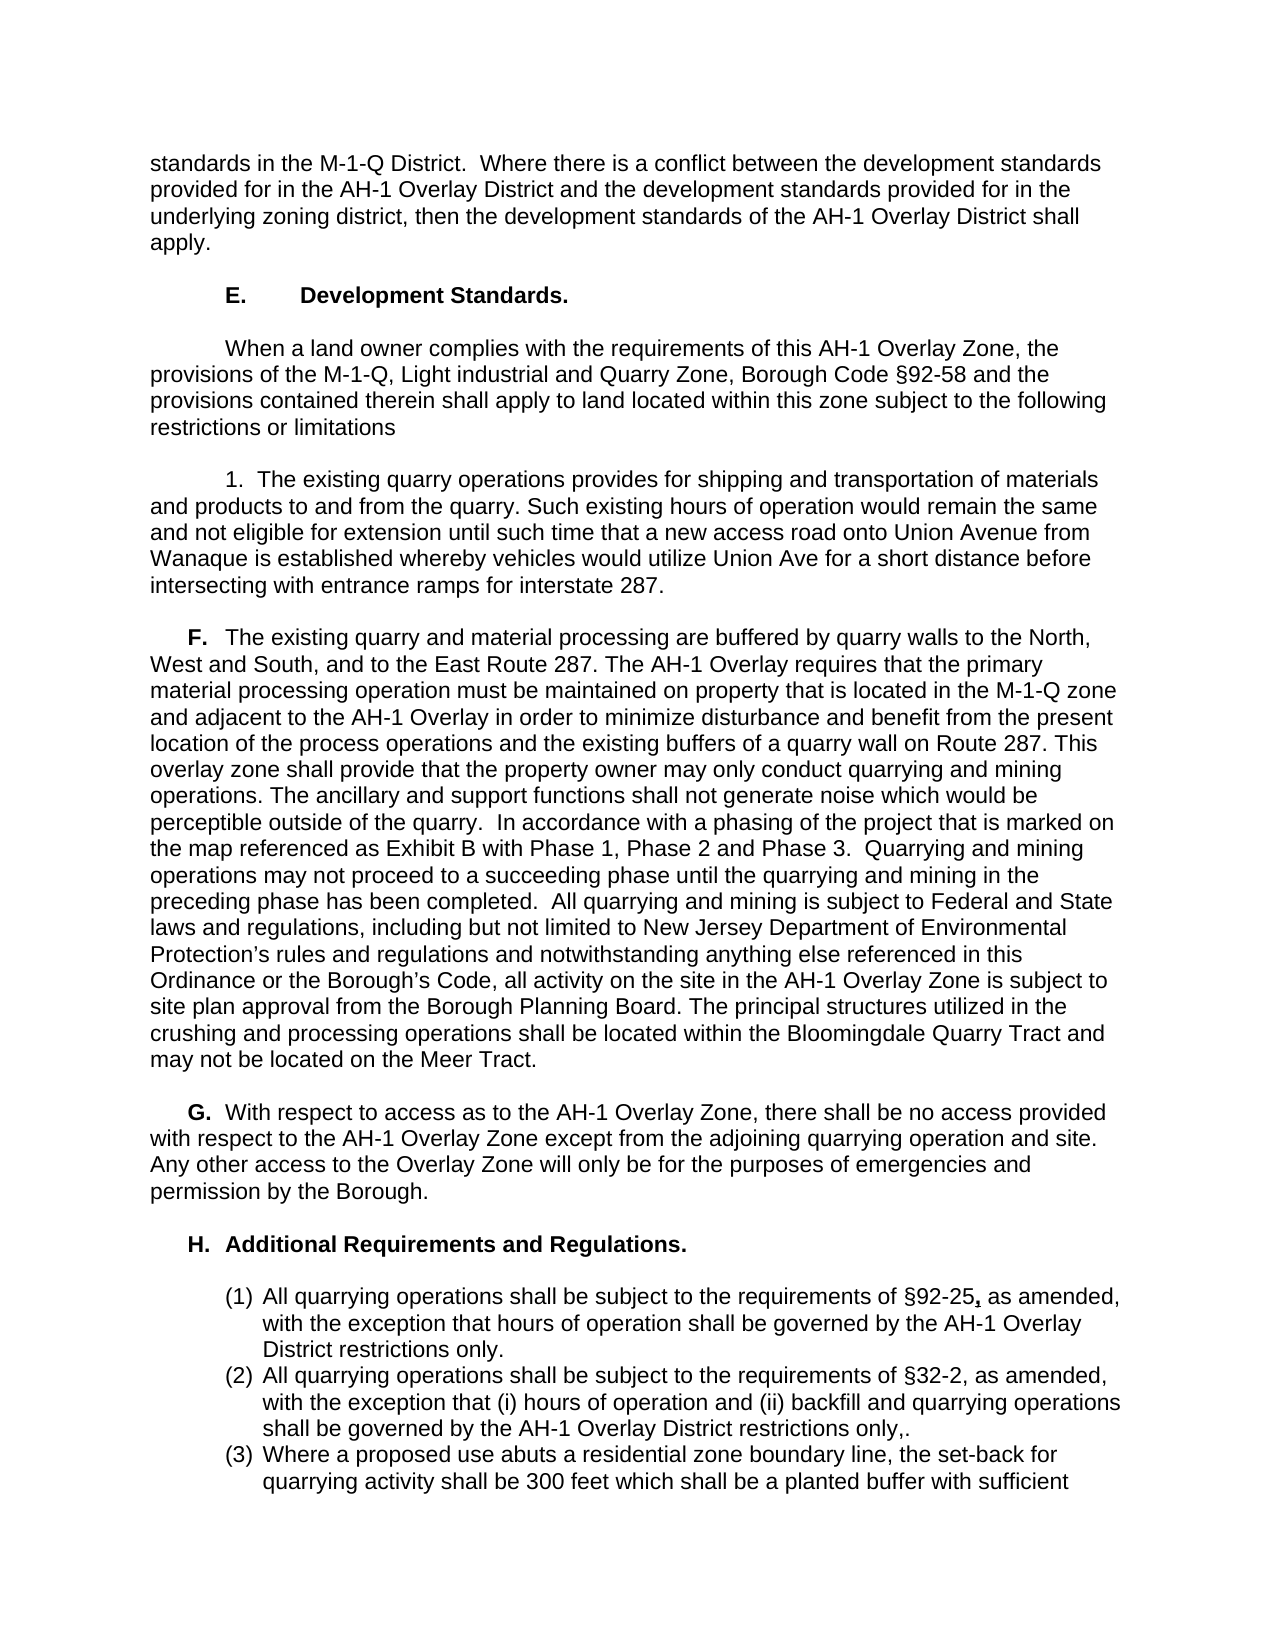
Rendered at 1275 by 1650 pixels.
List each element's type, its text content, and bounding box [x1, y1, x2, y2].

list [225, 1441, 1125, 1494]
list With respect to access as to the AH-1 Overlay Zone, there shall be no access provided with respect to the AH-1 Overlay Zone except from the adjoining quarrying operation and site. Any other access to the Overlay Zone will only be for the purposes of emergencies and permission by the Borough. [150, 1099, 1125, 1204]
text 1. The existing quarry operations provides for shipping and transportation of materials and products to and from the quarry. Such existing hours of operation would remain the same and not eligible for extension until such time that a new access road onto Union Avenue from Wanaque is established whereby vehicles would utilize Union Ave for a short distance before intersecting with entrance ramps for interstate 287. [150, 466, 1125, 598]
list All quarrying operations shall be subject to the requirements of §32-2, as amended, with the exception that (i) hours of operation and (ii) backfill and quarrying operations shall be governed by the AH-1 Overlay District restrictions only,. [225, 1362, 1125, 1441]
list All quarrying operations shall be subject to the requirements of §92-25, as amended, with the exception that hours of operation shall be governed by the AH-1 Overlay District restrictions only. [225, 1283, 1125, 1362]
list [150, 150, 1125, 255]
list Additional Requirements and Regulations. [187, 1231, 1125, 1257]
list The existing quarry and material processing are buffered by quarry walls to the North, West and South, and to the East Route 287. The AH-1 Overlay requires that the primary material processing operation must be maintained on property that is located in the M-1-Q zone and adjacent to the AH-1 Overlay in order to minimize disturbance and benefit from the present location of the process operations and the existing buffers of a quarry wall on Route 287. This overlay zone shall provide that the property owner may only conduct quarrying and mining operations. The ancillary and support functions shall not generate noise which would be perceptible outside of the quarry. In accordance with a phasing of the project that is marked on the map referenced as Exhibit B with Phase 1, Phase 2 and Phase 3. Quarrying and mining operations may not proceed to a succeeding phase until the quarrying and mining in the preceding phase has been completed. All quarrying and mining is subject to Federal and State laws and regulations, including but not limited to New Jersey Department of Environmental Protection’s rules and regulations and notwithstanding anything else referenced in this Ordinance or the Borough’s Code, all activity on the site in the AH-1 Overlay Zone is subject to site plan approval from the Borough Planning Board. The principal structures utilized in the crushing and processing operations shall be located within the Bloomingdale Quarry Tract and may not be located on the Meer Tract. [150, 624, 1125, 1072]
text When a land owner complies with the requirements of this AH-1 Overlay Zone, the provisions of the M-1-Q, Light industrial and Quarry Zone, Borough Code §92-58 and the provisions contained therein shall apply to land located within this zone subject to the following restrictions or limitations [150, 334, 1125, 440]
list Development Standards. [150, 282, 1125, 308]
